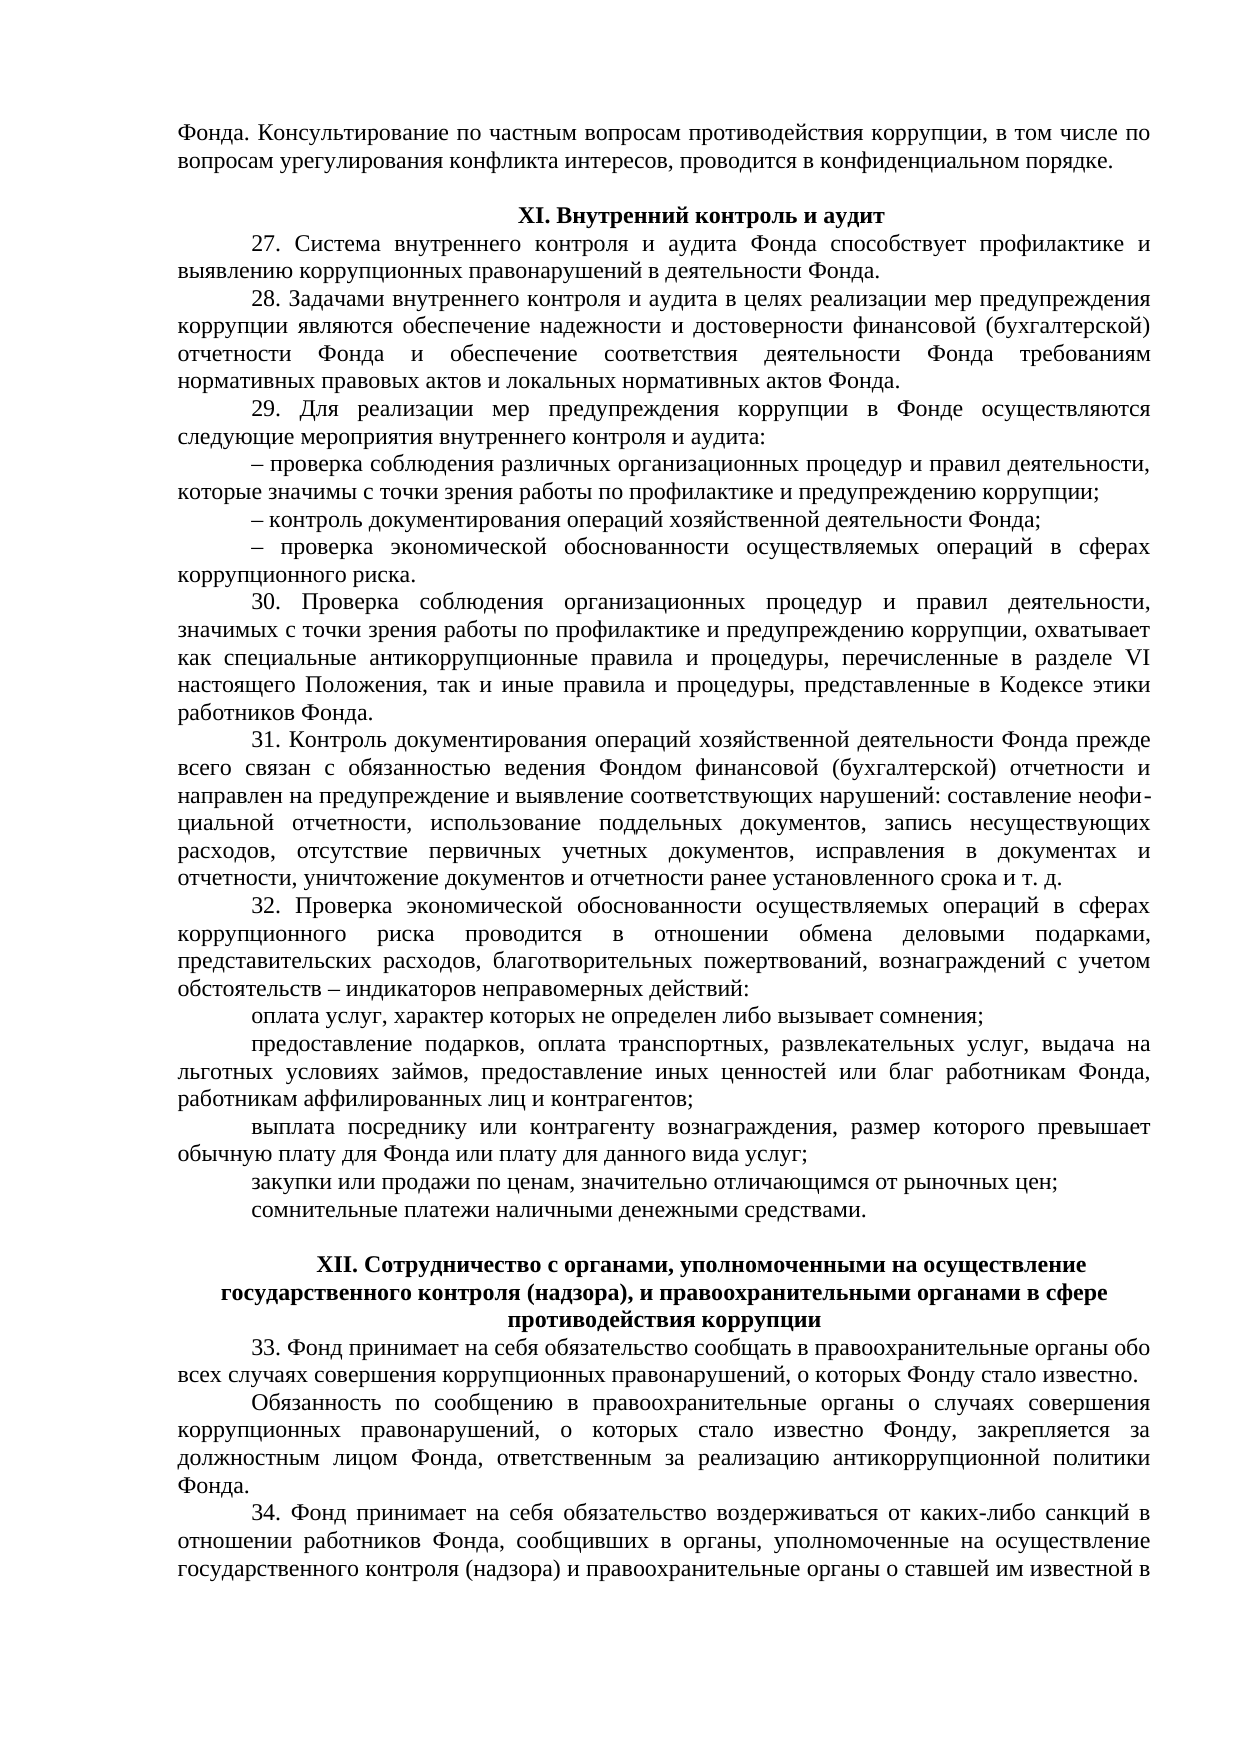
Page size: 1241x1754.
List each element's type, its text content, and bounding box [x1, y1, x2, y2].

text XI. Внутренний контроль и аудит [177, 201, 1152, 228]
text 31. Контроль документирования операций хозяйственной деятельности Фонда прежде всего связан с обязанностью ведения Фондом финансовой (бухгалтерской) отчетности и направлен на предупреждение и выявление соответствующих нарушений: составление неофициальной отчетности, использование поддельных документов, запись несуществующих расходов, отсутствие первичных учетных документов, исправления в документах и отчетности, уничтожение документов и отчетности ранее установленного срока и т. д. [177, 725, 1152, 891]
text XII. Сотрудничество с органами, уполномоченными на осуществление государственного контроля (надзора), и правоохранительными органами в сфере противодействия коррупции [177, 1250, 1152, 1333]
text оплата услуг, характер которых не определен либо вызывает сомнения; [177, 1001, 1152, 1029]
text Обязанность по сообщению в правоохранительные органы о случаях совершения коррупционных правонарушений, о которых стало известно Фонду, закрепляется за должностным лицом Фонда, ответственным за реализацию антикоррупционной политики Фонда. [177, 1388, 1152, 1498]
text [177, 1498, 1152, 1581]
text – проверка соблюдения различных организационных процедур и правил деятельности, которые значимы с точки зрения работы по профилактике и предупреждению коррупции; [177, 449, 1152, 504]
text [177, 118, 1152, 173]
text закупки или продажи по ценам, значительно отличающимся от рыночных цен; [177, 1167, 1152, 1195]
text 33. Фонд принимает на себя обязательство сообщать в правоохранительные органы обо всех случаях совершения коррупционных правонарушений, о которых Фонду стало известно. [177, 1333, 1152, 1388]
text 28. Задачами внутреннего контроля и аудита в целях реализации мер предупреждения коррупции являются обеспечение надежности и достоверности финансовой (бухгалтерской) отчетности Фонда и обеспечение соответствия деятельности Фонда требованиям нормативных правовых актов и локальных нормативных актов Фонда. [177, 284, 1152, 394]
text выплата посреднику или контрагенту вознаграждения, размер которого превышает обычную плату для Фонда или плату для данного вида услуг; [177, 1112, 1152, 1167]
text – проверка экономической обоснованности осуществляемых операций в сферах коррупционного риска. [177, 532, 1152, 587]
text 29. Для реализации мер предупреждения коррупции в Фонде осуществляются следующие мероприятия внутреннего контроля и аудита: [177, 394, 1152, 449]
text – контроль документирования операций хозяйственной деятельности Фонда; [177, 504, 1152, 532]
text 27. Система внутреннего контроля и аудита Фонда способствует профилактике и выявлению коррупционных правонарушений в деятельности Фонда. [177, 228, 1152, 284]
text 32. Проверка экономической обоснованности осуществляемых операций в сферах коррупционного риска проводится в отношении обмена деловыми подарками, представительских расходов, благотворительных пожертвований, вознаграждений с учетом обстоятельств – индикаторов неправомерных действий: [177, 891, 1152, 1001]
text сомнительные платежи наличными денежными средствами. [177, 1195, 1152, 1222]
text 30. Проверка соблюдения организационных процедур и правил деятельности, значимых с точки зрения работы по профилактике и предупреждению коррупции, охватывает как специальные антикоррупционные правила и процедуры, перечисленные в разделе VI настоящего Положения, так и иные правила и процедуры, представленные в Кодексе этики работников Фонда. [177, 587, 1152, 725]
text предоставление подарков, оплата транспортных, развлекательных услуг, выдача на льготных условиях займов, предоставление иных ценностей или благ работникам Фонда, работникам аффилированных лиц и контрагентов; [177, 1029, 1152, 1112]
